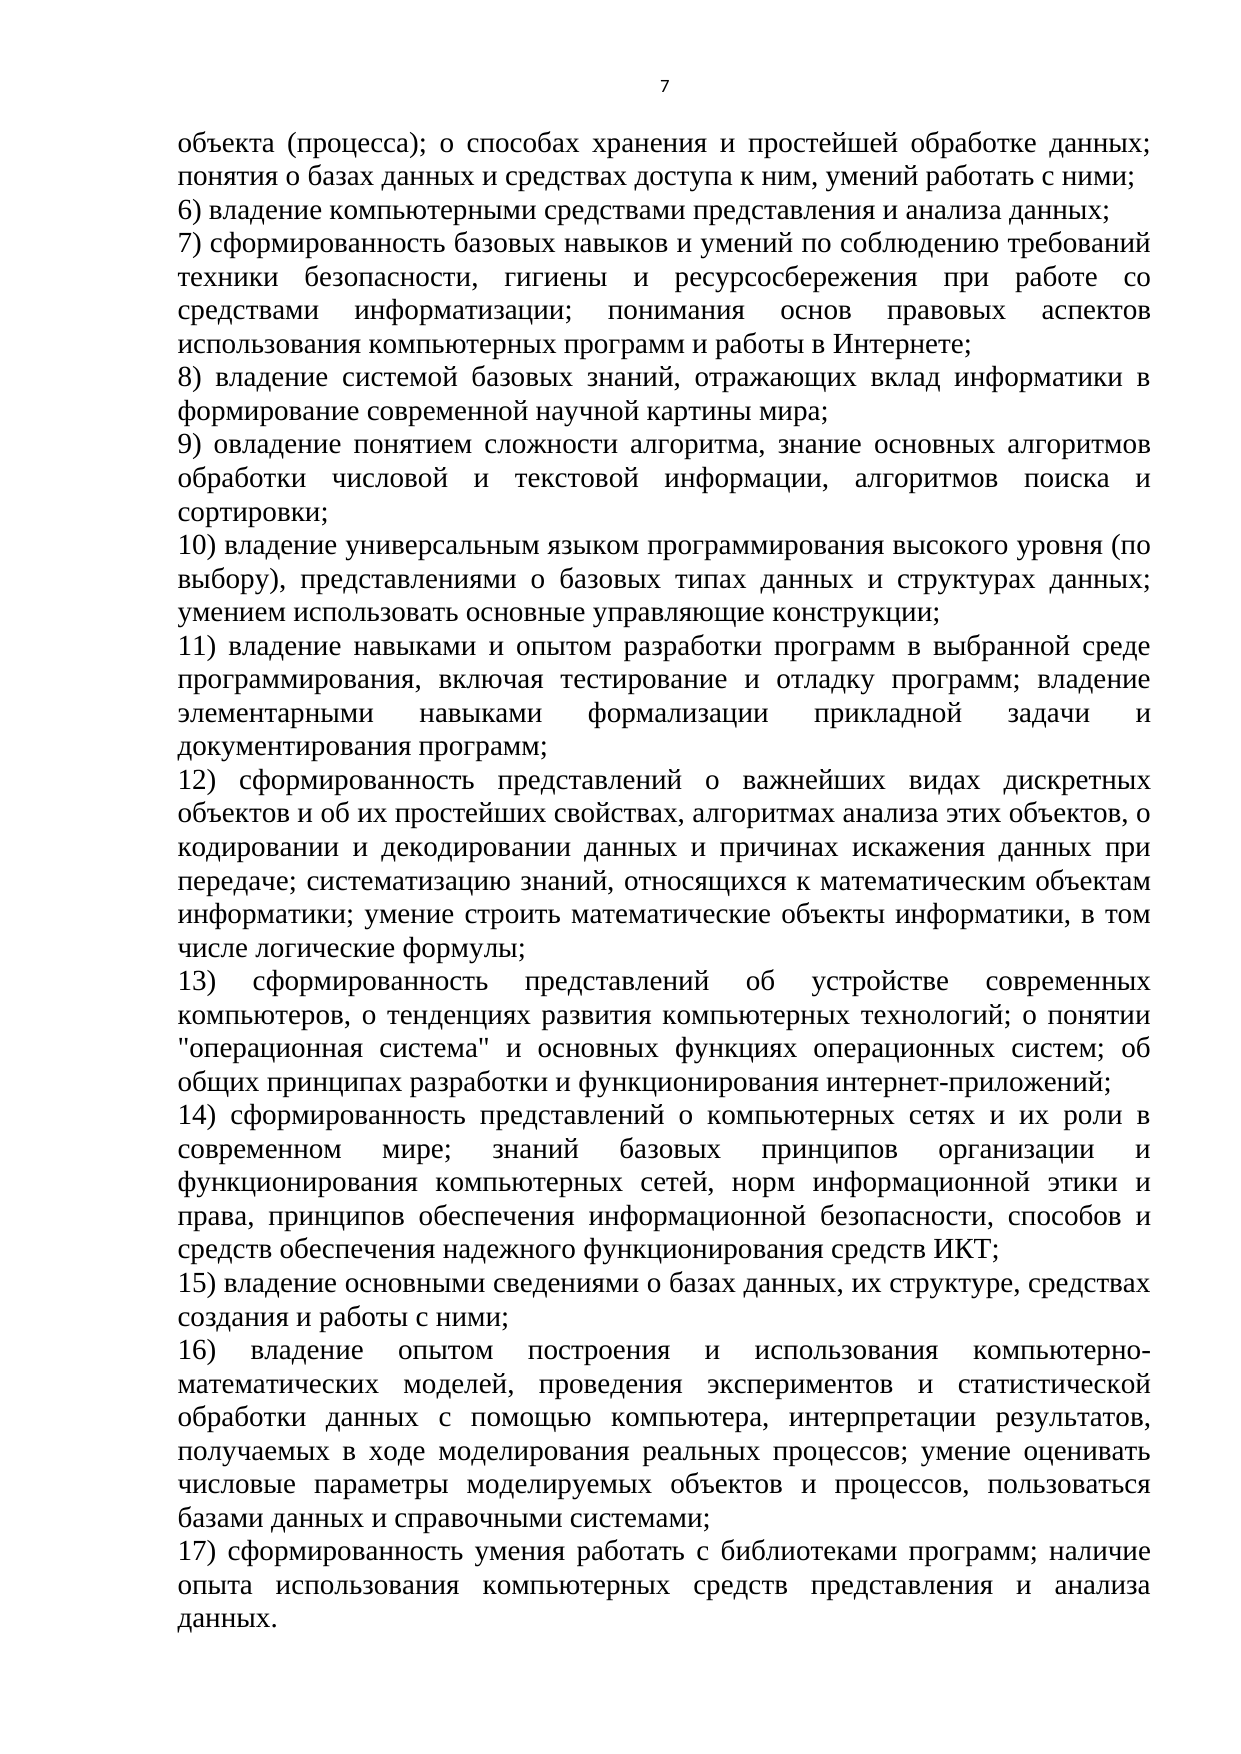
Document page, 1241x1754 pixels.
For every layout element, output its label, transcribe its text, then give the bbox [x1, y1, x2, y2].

text 7) сформированность базовых навыков и умений по соблюдению требований техники безопасности, гигиены и ресурсосбережения при работе со средствами информатизации; понимания основ правовых аспектов использования компьютерных программ и работы в Интернете; [177, 225, 1152, 359]
text 11) владение навыками и опытом разработки программ в выбранной среде программирования, включая тестирование и отладку программ; владение элементарными навыками формализации прикладной задачи и документирования программ; [177, 628, 1152, 762]
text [177, 125, 1152, 192]
text 15) владение основными сведениями о базах данных, их структуре, средствах создания и работы с ними; [177, 1265, 1152, 1332]
text 6) владение компьютерными средствами представления и анализа данных; [177, 192, 1152, 225]
text 14) сформированность представлений о компьютерных сетях и их роли в современном мире; знаний базовых принципов организации и функционирования компьютерных сетей, норм информационной этики и права, принципов обеспечения информационной безопасности, способов и средств обеспечения надежного функционирования средств ИКТ; [177, 1097, 1152, 1265]
text 16) владение опытом построения и использования компьютерно-математических моделей, проведения экспериментов и статистической обработки данных с помощью компьютера, интерпретации результатов, получаемых в ходе моделирования реальных процессов; умение оценивать числовые параметры моделируемых объектов и процессов, пользоваться базами данных и справочными системами; [177, 1332, 1152, 1533]
text 9) овладение понятием сложности алгоритма, знание основных алгоритмов обработки числовой и текстовой информации, алгоритмов поиска и сортировки; [177, 427, 1152, 527]
text 8) владение системой базовых знаний, отражающих вклад информатики в формирование современной научной картины мира; [177, 359, 1152, 427]
text 10) владение универсальным языком программирования высокого уровня (по выбору), представлениями о базовых типах данных и структурах данных; умением использовать основные управляющие конструкции; [177, 527, 1152, 628]
text 13) сформированность представлений об устройстве современных компьютеров, о тенденциях развития компьютерных технологий; о понятии "операционная система" и основных функциях операционных систем; об общих принципах разработки и функционирования интернет-приложений; [177, 963, 1152, 1097]
text 12) сформированность представлений о важнейших видах дискретных объектов и об их простейших свойствах, алгоритмах анализа этих объектов, о кодировании и декодировании данных и причинах искажения данных при передаче; систематизацию знаний, относящихся к математическим объектам информатики; умение строить математические объекты информатики, в том числе логические формулы; [177, 762, 1152, 963]
text 17) сформированность умения работать с библиотеками программ; наличие опыта использования компьютерных средств представления и анализа данных. [177, 1533, 1152, 1634]
